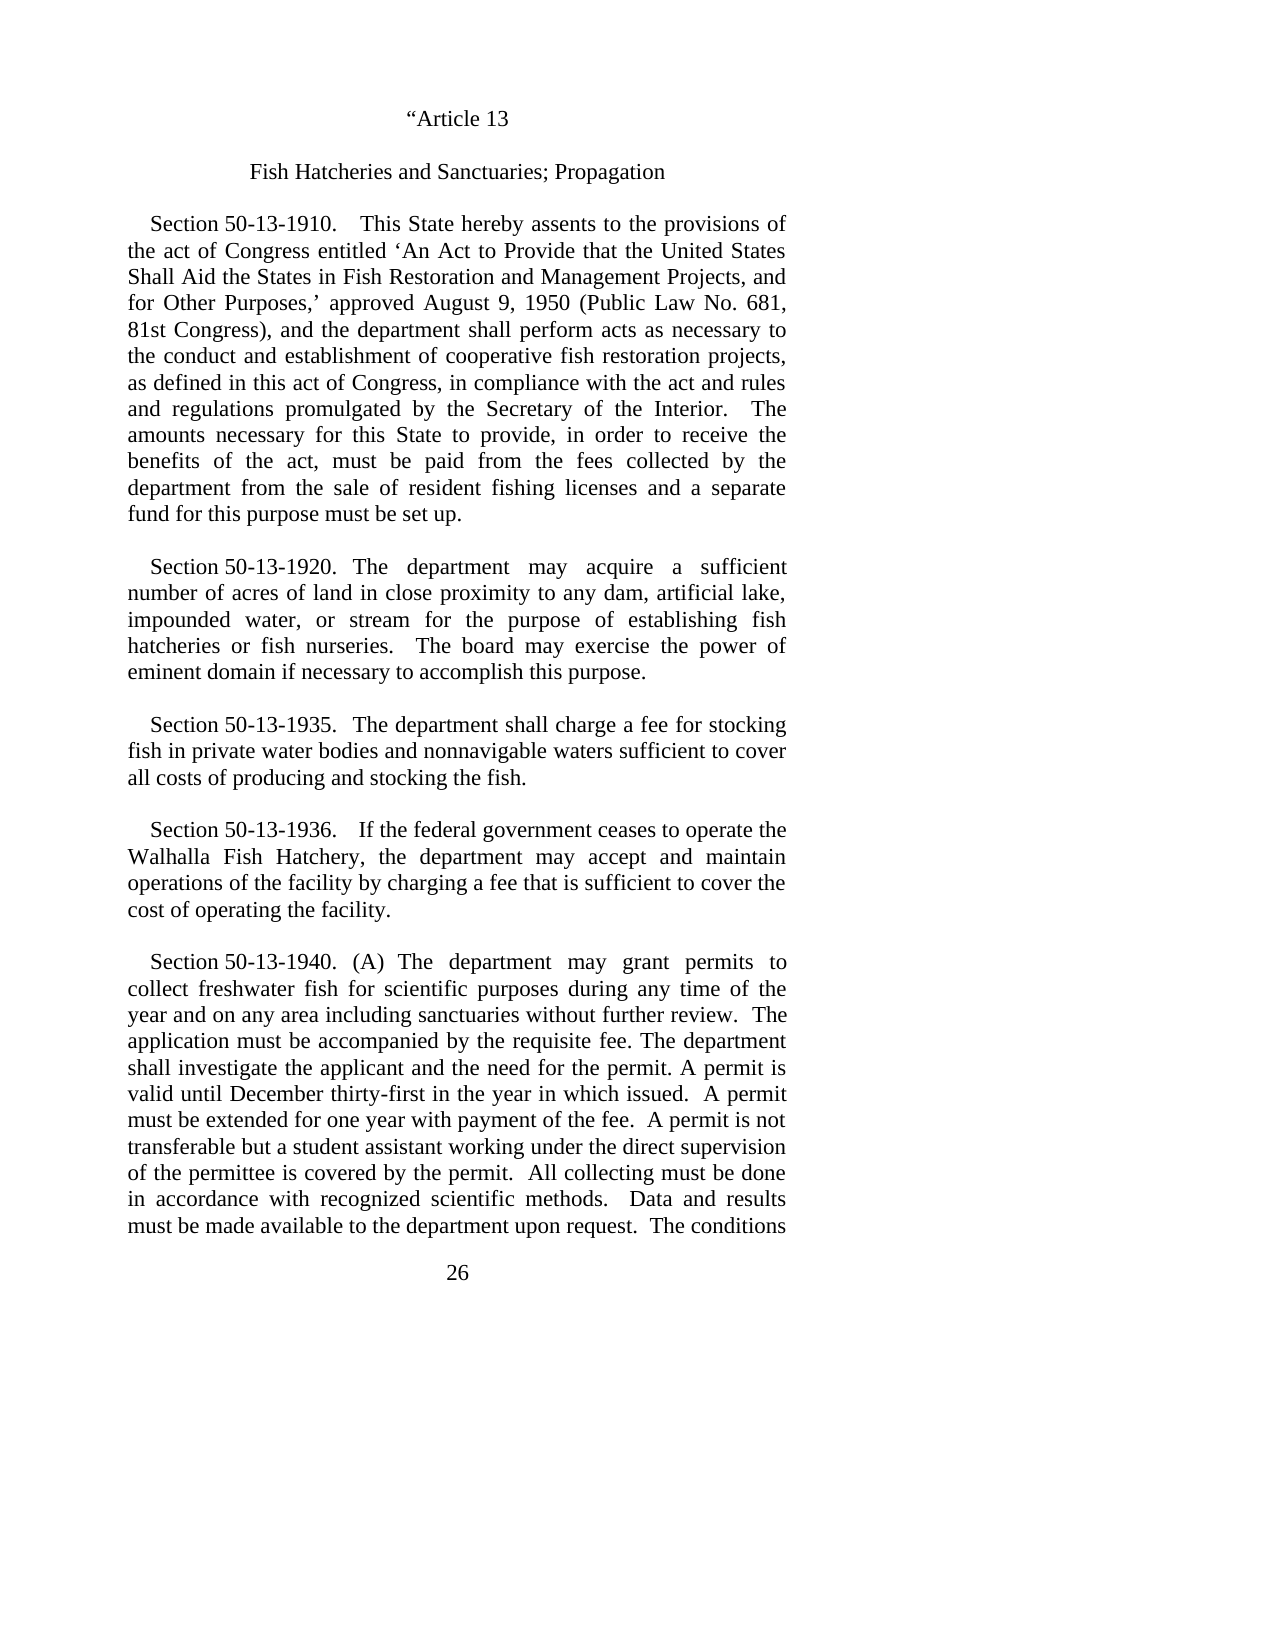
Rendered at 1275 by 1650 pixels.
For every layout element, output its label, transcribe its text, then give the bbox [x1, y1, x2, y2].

text “Article 13 [127, 105, 787, 131]
text Section 50-13-1935. The department shall charge a fee for stocking fish in private water bodies and nonnavigable waters sufficient to cover all costs of producing and stocking the fish. [127, 711, 787, 790]
text Fish Hatcheries and Sanctuaries; Propagation [127, 158, 787, 184]
text Section 50-13-1920. The department may acquire a sufficient number of acres of land in close proximity to any dam, artificial lake, impounded water, or stream for the purpose of establishing fish hatcheries or fish nurseries. The board may exercise the power of eminent domain if necessary to accomplish this purpose. [127, 553, 787, 685]
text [127, 948, 787, 1238]
text Section 50-13-1936. If the federal government ceases to operate the Walhalla Fish Hatchery, the department may accept and maintain operations of the facility by charging a fee that is sufficient to cover the cost of operating the facility. [127, 817, 787, 922]
text Section 50-13-1910. This State hereby assents to the provisions of the act of Congress entitled ‘An Act to Provide that the United States Shall Aid the States in Fish Restoration and Management Projects, and for Other Purposes,’ approved August 9, 1950 (Public Law No. 681, 81st Congress), and the department shall perform acts as necessary to the conduct and establishment of cooperative fish restoration projects, as defined in this act of Congress, in compliance with the act and rules and regulations promulgated by the Secretary of the Interior. The amounts necessary for this State to provide, in order to receive the benefits of the act, must be paid from the fees collected by the department from the sale of resident fishing licenses and a separate fund for this purpose must be set up. [127, 210, 787, 527]
